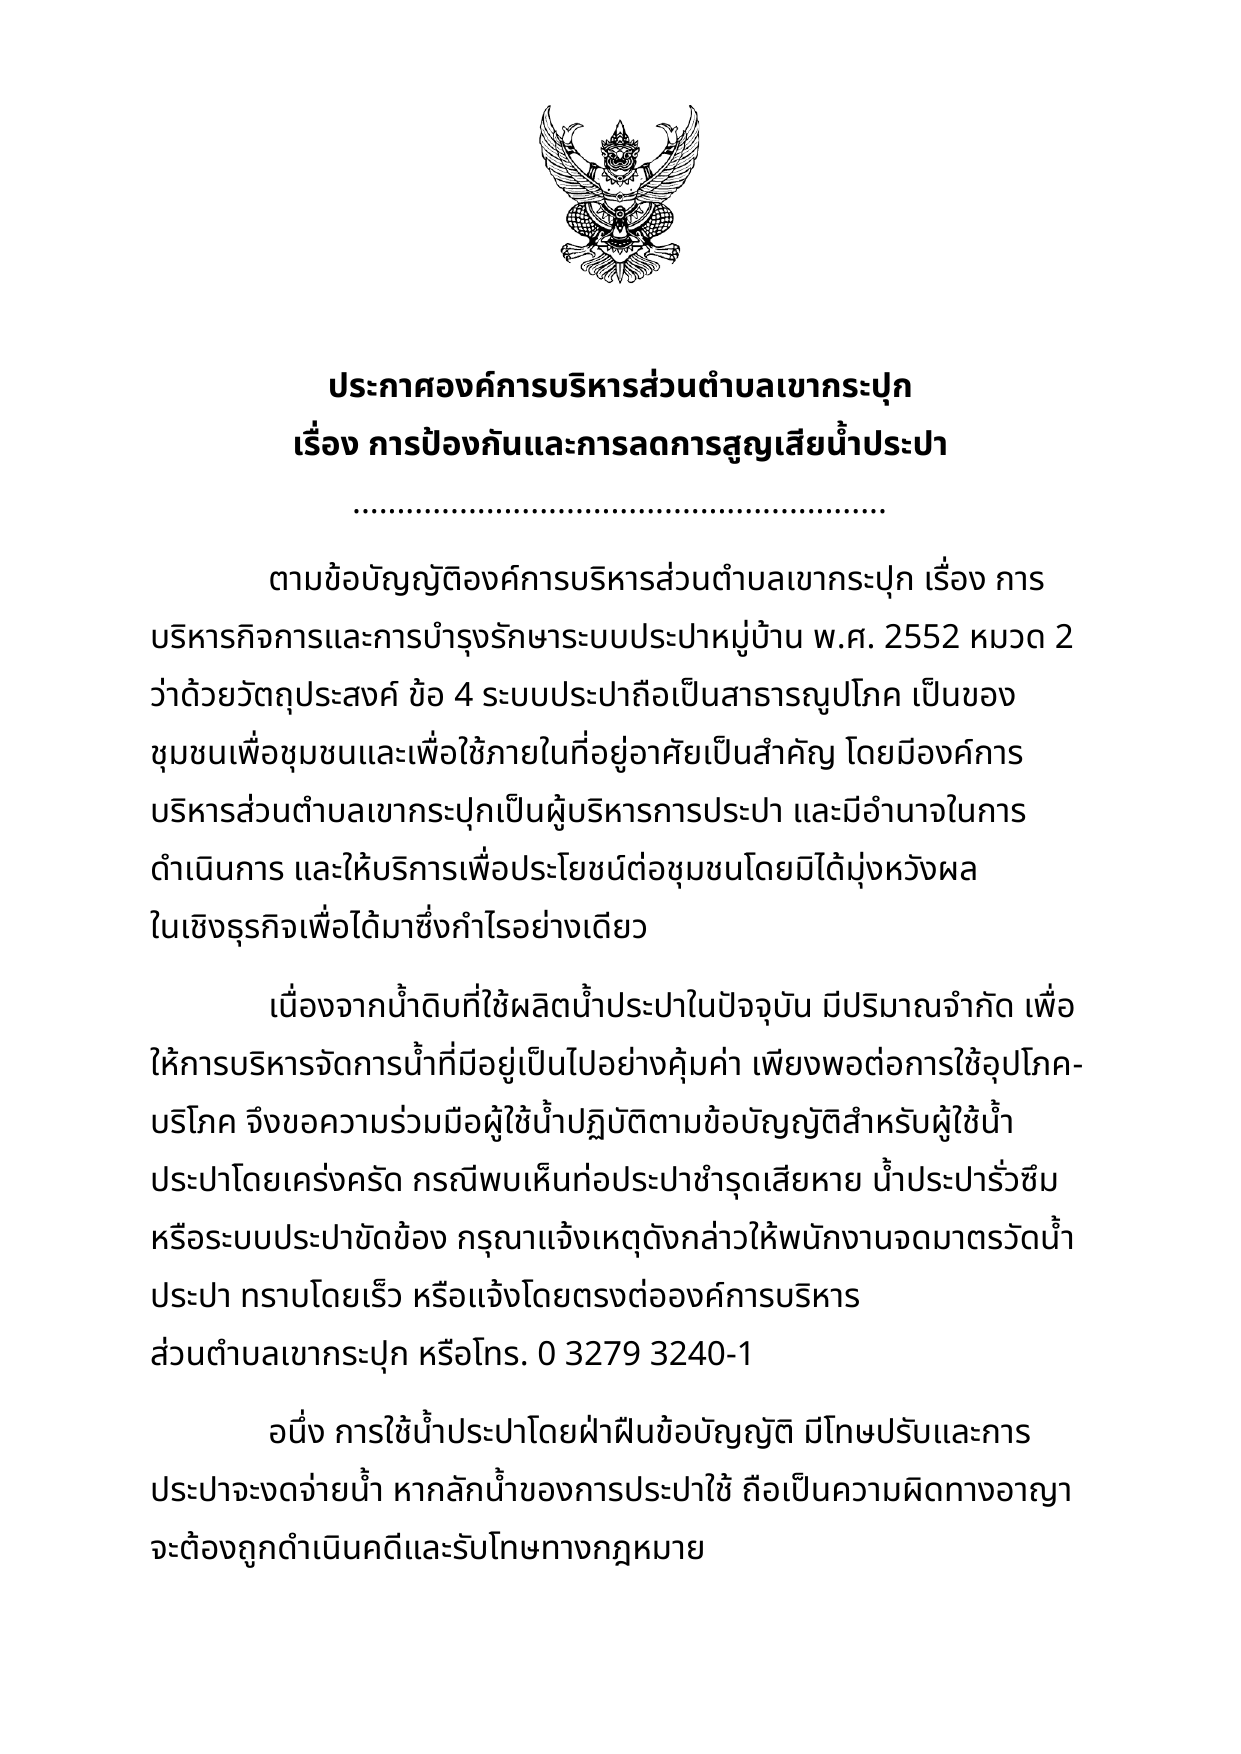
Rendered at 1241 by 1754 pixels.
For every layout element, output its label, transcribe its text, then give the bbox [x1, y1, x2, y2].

text ตามข้อบัญญัติองค์การบริหารส่วนตำบลเขากระปุก เรื่อง การบริหารกิจการและการบำรุงรักษาระบบประปาหมู่บ้าน พ.ศ. 2552 หมวด 2 ว่าด้วยวัตถุประสงค์ ข้อ 4 ระบบประปาถือเป็นสาธารณูปโภค เป็นของชุมชนเพื่อชุมชนและเพื่อใช้ภายในที่อยู่อาศัยเป็นสำคัญ โดยมีองค์การบริหารส่วนตำบลเขากระปุกเป็นผู้บริหารการประปา และมีอำนาจในการดำเนินการ และให้บริการเพื่อประโยชน์ต่อชุมชนโดยมิได้มุ่งหวังผล ในเชิงธุรกิจเพื่อได้มาซึ่งกำไรอย่างเดียว [150, 555, 1090, 953]
text อนึ่ง การใช้น้ำประปาโดยฝ่าฝืนข้อบัญญัติ มีโทษปรับและการประปาจะงดจ่ายน้ำ หากลักน้ำของการประปาใช้ ถือเป็นความผิดทางอาญา จะต้องถูกดำเนินคดีและรับโทษทางกฎหมาย [150, 1408, 1090, 1575]
text เรื่อง การป้องกันและการลดการสูญเสียน้ำประปา [150, 420, 1090, 471]
picture [539, 105, 700, 284]
text ............................................................ [150, 478, 1090, 523]
text เนื่องจากน้ำดิบที่ใช้ผลิตน้ำประปาในปัจจุบัน มีปริมาณจำกัด เพื่อให้การบริหารจัดการน้ำที่มีอยู่เป็นไปอย่างคุ้มค่า เพียงพอต่อการใช้อุปโภค-บริโภค จึงขอความร่วมมือผู้ใช้น้ำปฏิบัติตามข้อบัญญัติสำหรับผู้ใช้น้ำประปาโดยเคร่งครัด กรณีพบเห็นท่อประปาชำรุดเสียหาย น้ำประปารั่วซึม หรือระบบประปาขัดข้อง กรุณาแจ้งเหตุดังกล่าวให้พนักงานจดมาตรวัดน้ำประปา ทราบโดยเร็ว หรือแจ้งโดยตรงต่อองค์การบริหาร ส่วนตำบลเขากระปุก หรือโทร. 0 3279 3240-1 [150, 982, 1090, 1380]
text ประกาศองค์การบริหารส่วนตำบลเขากระปุก [150, 362, 1090, 413]
